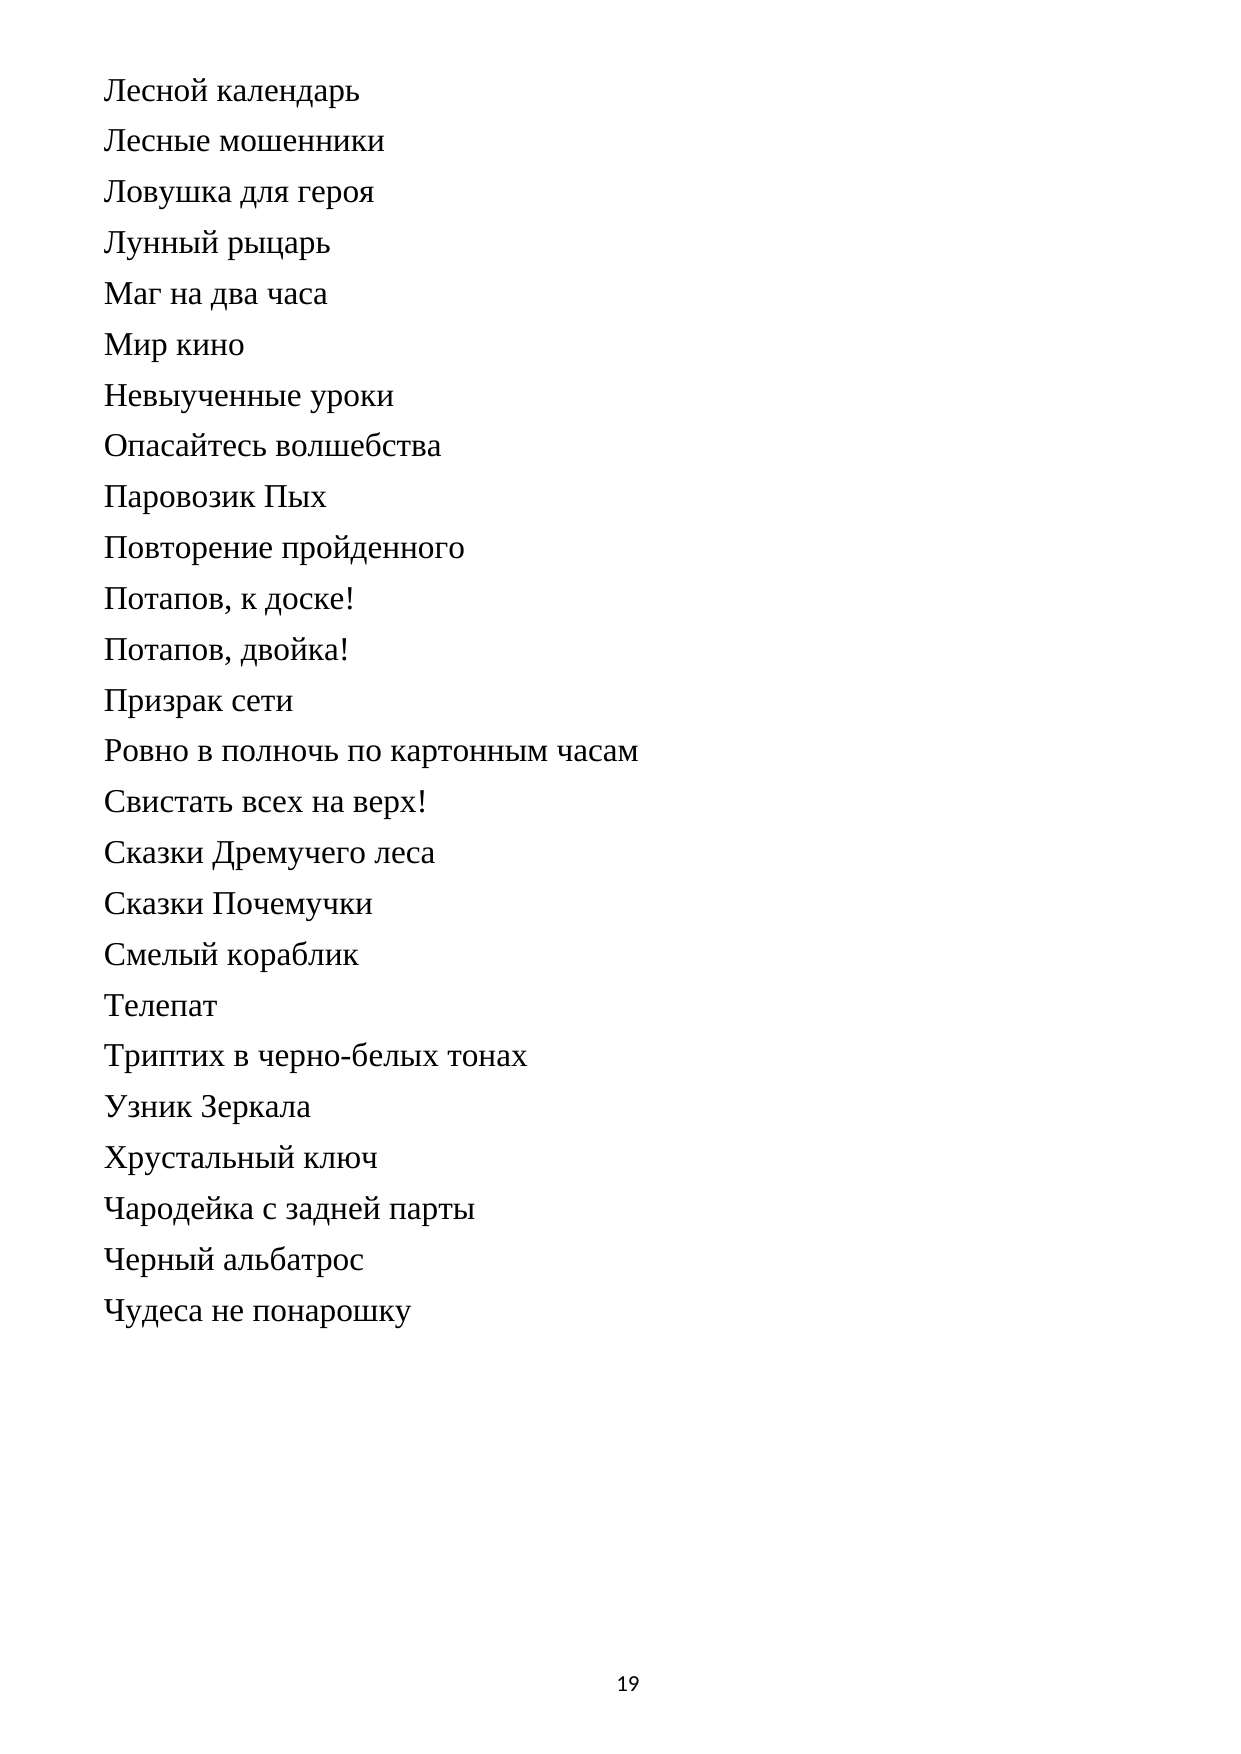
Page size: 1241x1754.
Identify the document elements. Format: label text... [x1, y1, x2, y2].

text Смелый кораблик [103, 934, 1152, 972]
text Телепат [103, 985, 1152, 1023]
text Потапов, двойка! [103, 629, 1152, 667]
text Чародейка с задней парты [103, 1188, 1152, 1227]
text Сказки Дремучего леса [103, 832, 1152, 871]
text Лесные мошенники [103, 121, 1152, 159]
text Свистать всех на верх! [103, 782, 1152, 820]
text Опасайтесь волшебства [103, 426, 1152, 464]
text Узник Зеркала [103, 1087, 1152, 1125]
text Чудеса не понарошку [103, 1290, 1152, 1328]
text Мир кино [103, 324, 1152, 362]
text Потапов, к доске! [103, 578, 1152, 617]
text Маг на два часа [103, 273, 1152, 312]
text Ровно в полночь по картонным часам [103, 731, 1152, 769]
text Хрустальный ключ [103, 1137, 1152, 1176]
text Ловушка для героя [103, 172, 1152, 210]
text Лесной календарь [103, 70, 1152, 108]
text Невыученные уроки [103, 375, 1152, 413]
text Призрак сети [103, 680, 1152, 718]
text Черный альбатрос [103, 1239, 1152, 1277]
text Паровозик Пых [103, 477, 1152, 515]
text Повторение пройденного [103, 527, 1152, 566]
text Лунный рыцарь [103, 222, 1152, 261]
text Триптих в черно-белых тонах [103, 1036, 1152, 1074]
text Сказки Почемучки [103, 883, 1152, 922]
